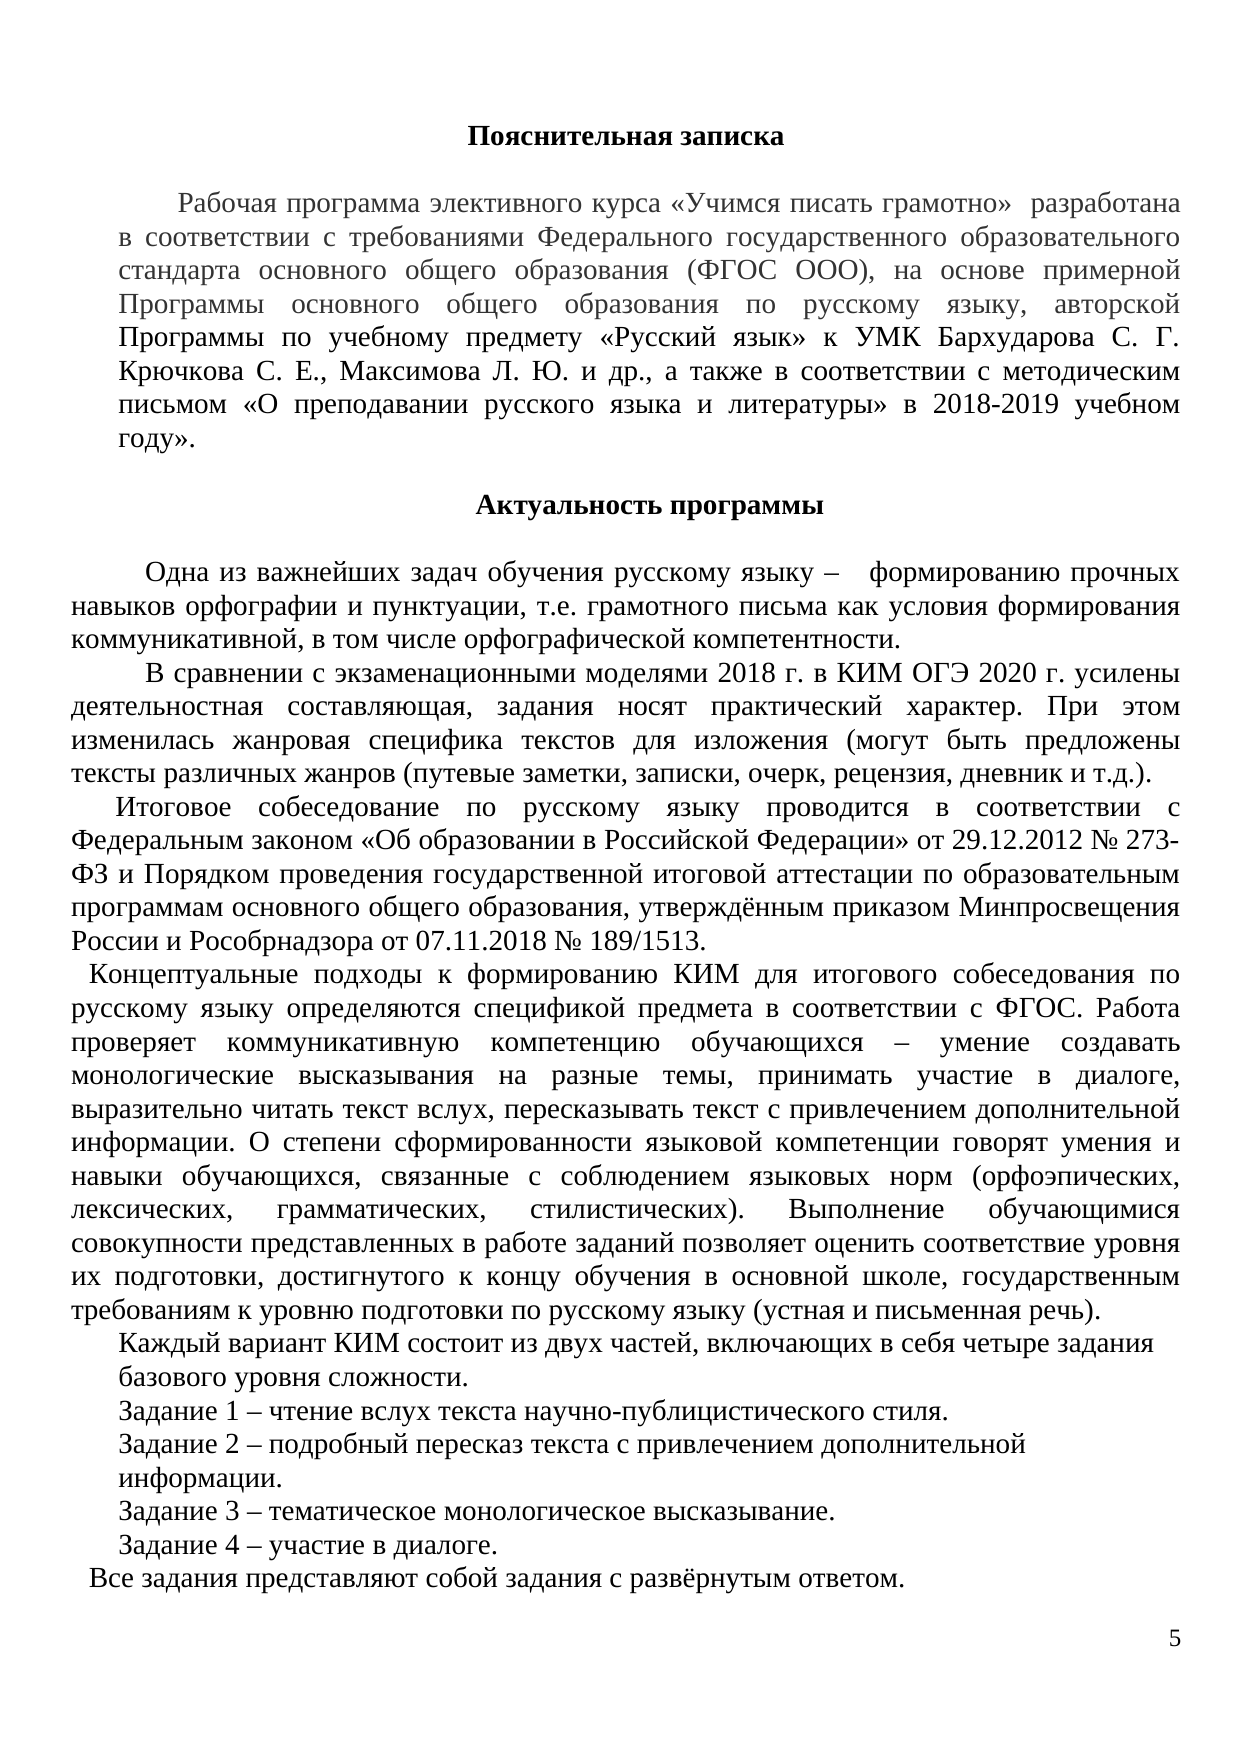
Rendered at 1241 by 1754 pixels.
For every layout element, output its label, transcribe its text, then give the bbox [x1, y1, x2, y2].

text Задание 3 – тематическое монологическое высказывание. [118, 1493, 1181, 1527]
text Концептуальные подходы к формированию КИМ для итогового собеседования по русскому языку определяются спецификой предмета в соответствии с ФГОС. Работа проверяет коммуникативную компетенцию обучающихся – умение создавать монологические высказывания на разные темы, принимать участие в диалоге, выразительно читать текст вслух, пересказывать текст с привлечением дополнительной информации. О степени сформированности языковой компетенции говорят умения и навыки обучающихся, связанные с соблюдением языковых норм (орфоэпических, лексических, грамматических, стилистических). Выполнение обучающимися совокупности представленных в работе заданий позволяет оценить соответствие уровня их подготовки, достигнутого к концу обучения в основной школе, государственным требованиям к уровню подготовки по русскому языку (устная и письменная речь). [71, 957, 1181, 1326]
text Задание 4 – участие в диалоге. [118, 1527, 1181, 1560]
text Итоговое собеседование по русскому языку проводится в соответствии с Федеральным законом «Об образовании в Российской Федерации» от 29.12.2012 № 273-ФЗ и Порядком проведения государственной итоговой аттестации по образовательным программам основного общего образования, утверждённым приказом Минпросвещения России и Рособрнадзора от 07.11.2018 № 189/1513. [71, 789, 1181, 957]
text Задание 1 – чтение вслух текста научно-публицистического стиля. [118, 1393, 1181, 1426]
text Рабочая программа элективного курса «Учимся писать грамотно» разработана в соответствии с требованиями Федерального государственного образовательного стандарта основного общего образования (ФГОС ООО), на основе примерной Программы основного общего образования по русскому языку, авторской Программы по учебному предмету «Русский язык» к УМК Бархударова С. Г. Крючкова С. Е., Максимова Л. Ю. и др., а также в соответствии с методическим письмом «О преподавании русского языка и литературы» в 2018-2019 учебном году». [118, 185, 1181, 453]
text Актуальность программы [118, 487, 1181, 521]
text Задание 2 – подробный пересказ текста с привлечением дополнительной информации. [118, 1426, 1181, 1493]
text В сравнении с экзаменационными моделями 2018 г. в КИМ ОГЭ 2020 г. усилены деятельностная составляющая, задания носят практический характер. При этом изменилась жанровая специфика текстов для изложения (могут быть предложены тексты различных жанров (путевые заметки, записки, очерк, рецензия, дневник и т.д.). [71, 655, 1181, 789]
text Каждый вариант КИМ состоит из двух частей, включающих в себя четыре задания базового уровня сложности. [118, 1326, 1181, 1393]
text Пояснительная записка [71, 118, 1181, 152]
text Все задания представляют собой задания с развёрнутым ответом. [71, 1560, 1181, 1594]
text Одна из важнейших задач обучения русскому языку – формированию прочных навыков орфографии и пунктуации, т.е. грамотного письма как условия формирования коммуникативной, в том числе орфографической компетентности. [71, 554, 1181, 655]
